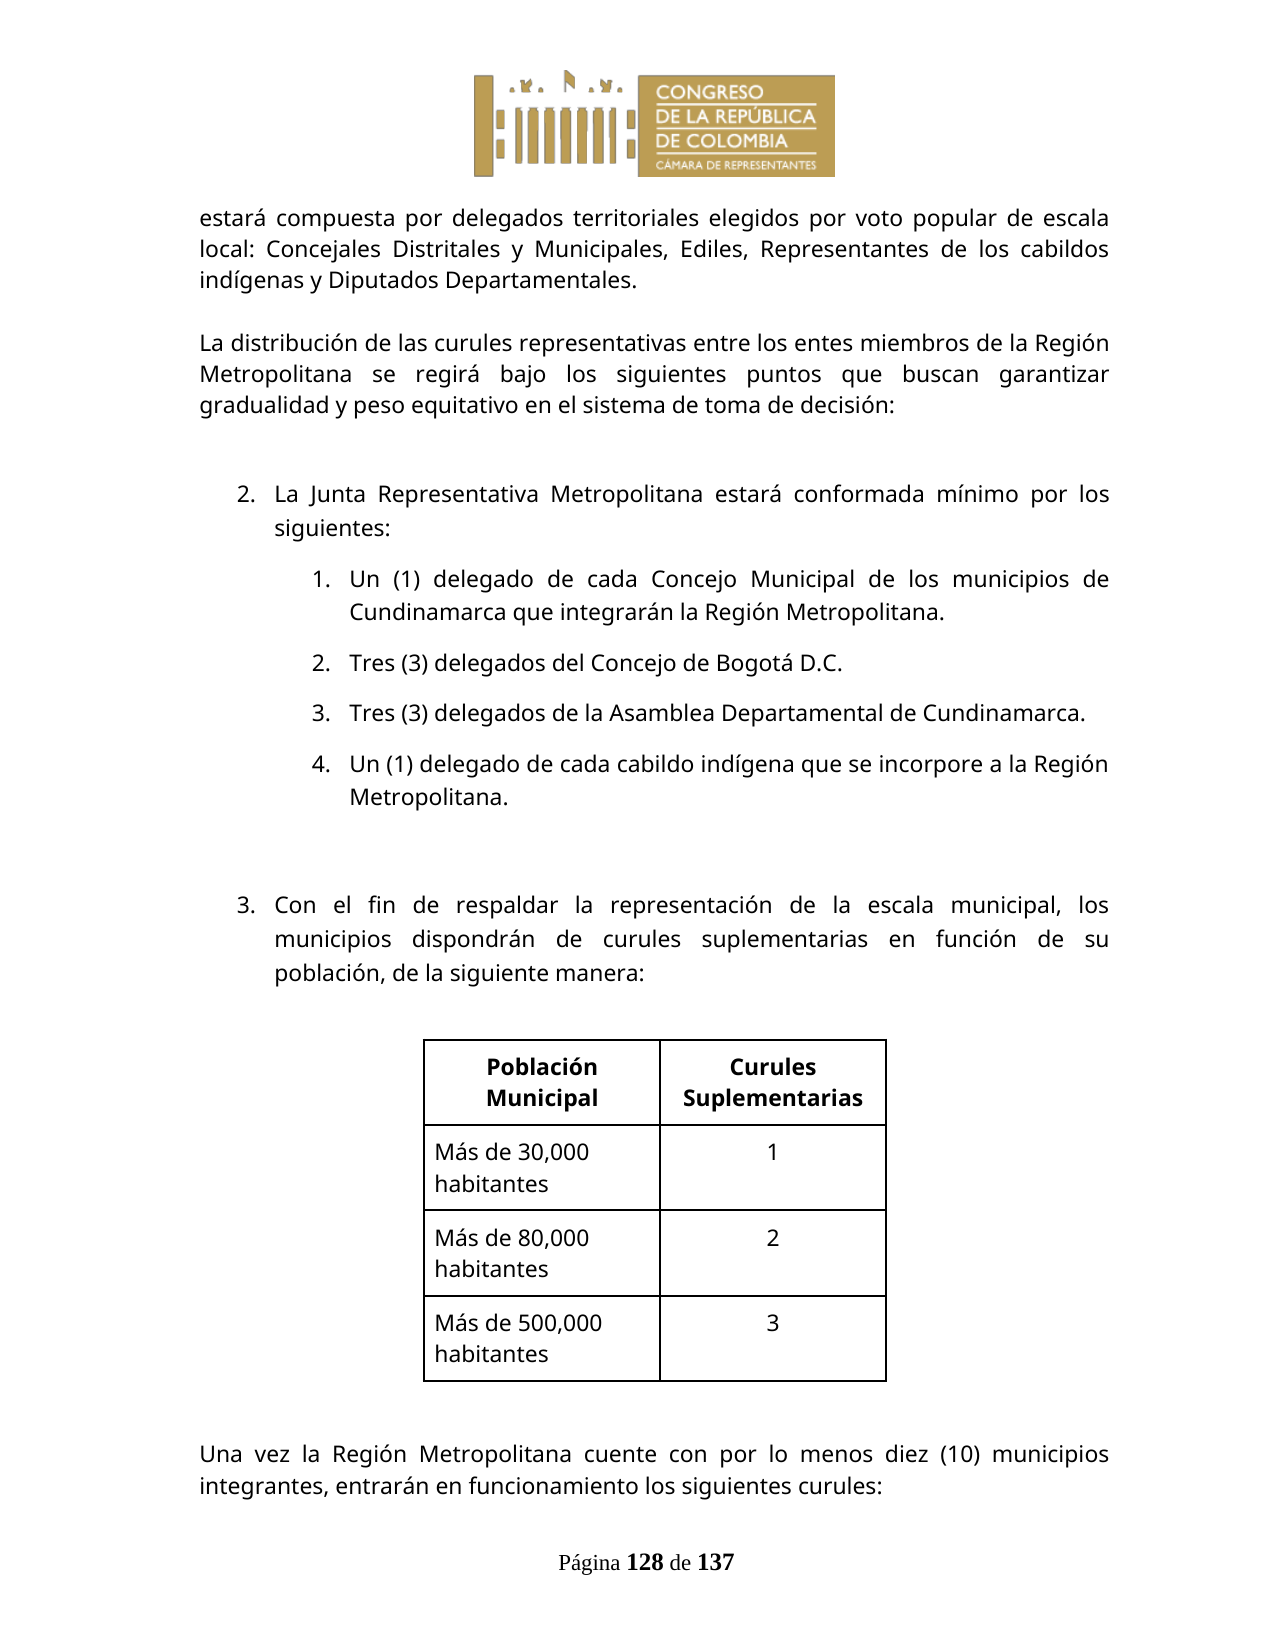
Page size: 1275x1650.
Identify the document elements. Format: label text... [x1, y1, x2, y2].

table_cell 2 [661, 1211, 885, 1295]
list Tres (3) delegados del Concejo de Bogotá D.C. [312, 647, 1110, 678]
table_header Curules Suplementarias [661, 1041, 885, 1124]
table_cell 3 [661, 1297, 885, 1380]
list La Junta Representativa Metropolitana estará conformada mínimo por los siguientes: [237, 478, 1110, 543]
table_cell Más de 30,000 habitantes [425, 1126, 659, 1209]
text Una vez la Región Metropolitana cuente con por lo menos diez (10) municipios integrantes, entrarán en funcionamiento los siguientes curules: [199, 1438, 1110, 1501]
table_header Población Municipal [425, 1041, 659, 1124]
text La distribución de las curules representativas entre los entes miembros de la Región Metropolitana se regirá bajo los siguientes puntos que buscan garantizar gradualidad y peso equitativo en el sistema de toma de decisión: [199, 327, 1110, 421]
table_cell Más de 80,000 habitantes [425, 1211, 659, 1295]
list Tres (3) delegados de la Asamblea Departamental de Cundinamarca. [312, 697, 1110, 728]
text estará compuesta por delegados territoriales elegidos por voto popular de escala local: Concejales Distritales y Municipales, Ediles, Representantes de los cabildos indígenas y Diputados Departamentales. [199, 202, 1110, 296]
table_cell 1 [661, 1126, 885, 1209]
list Un (1) delegado de cada Concejo Municipal de los municipios de Cundinamarca que integrarán la Región Metropolitana. [312, 562, 1110, 627]
picture [474, 70, 835, 177]
list Un (1) delegado de cada cabildo indígena que se incorpore a la Región Metropolitana. [312, 747, 1110, 812]
list Con el fin de respaldar la representación de la escala municipal, los municipios dispondrán de curules suplementarias en función de su población, de la siguiente manera: [237, 889, 1110, 988]
table_cell Más de 500,000 habitantes [425, 1297, 659, 1380]
